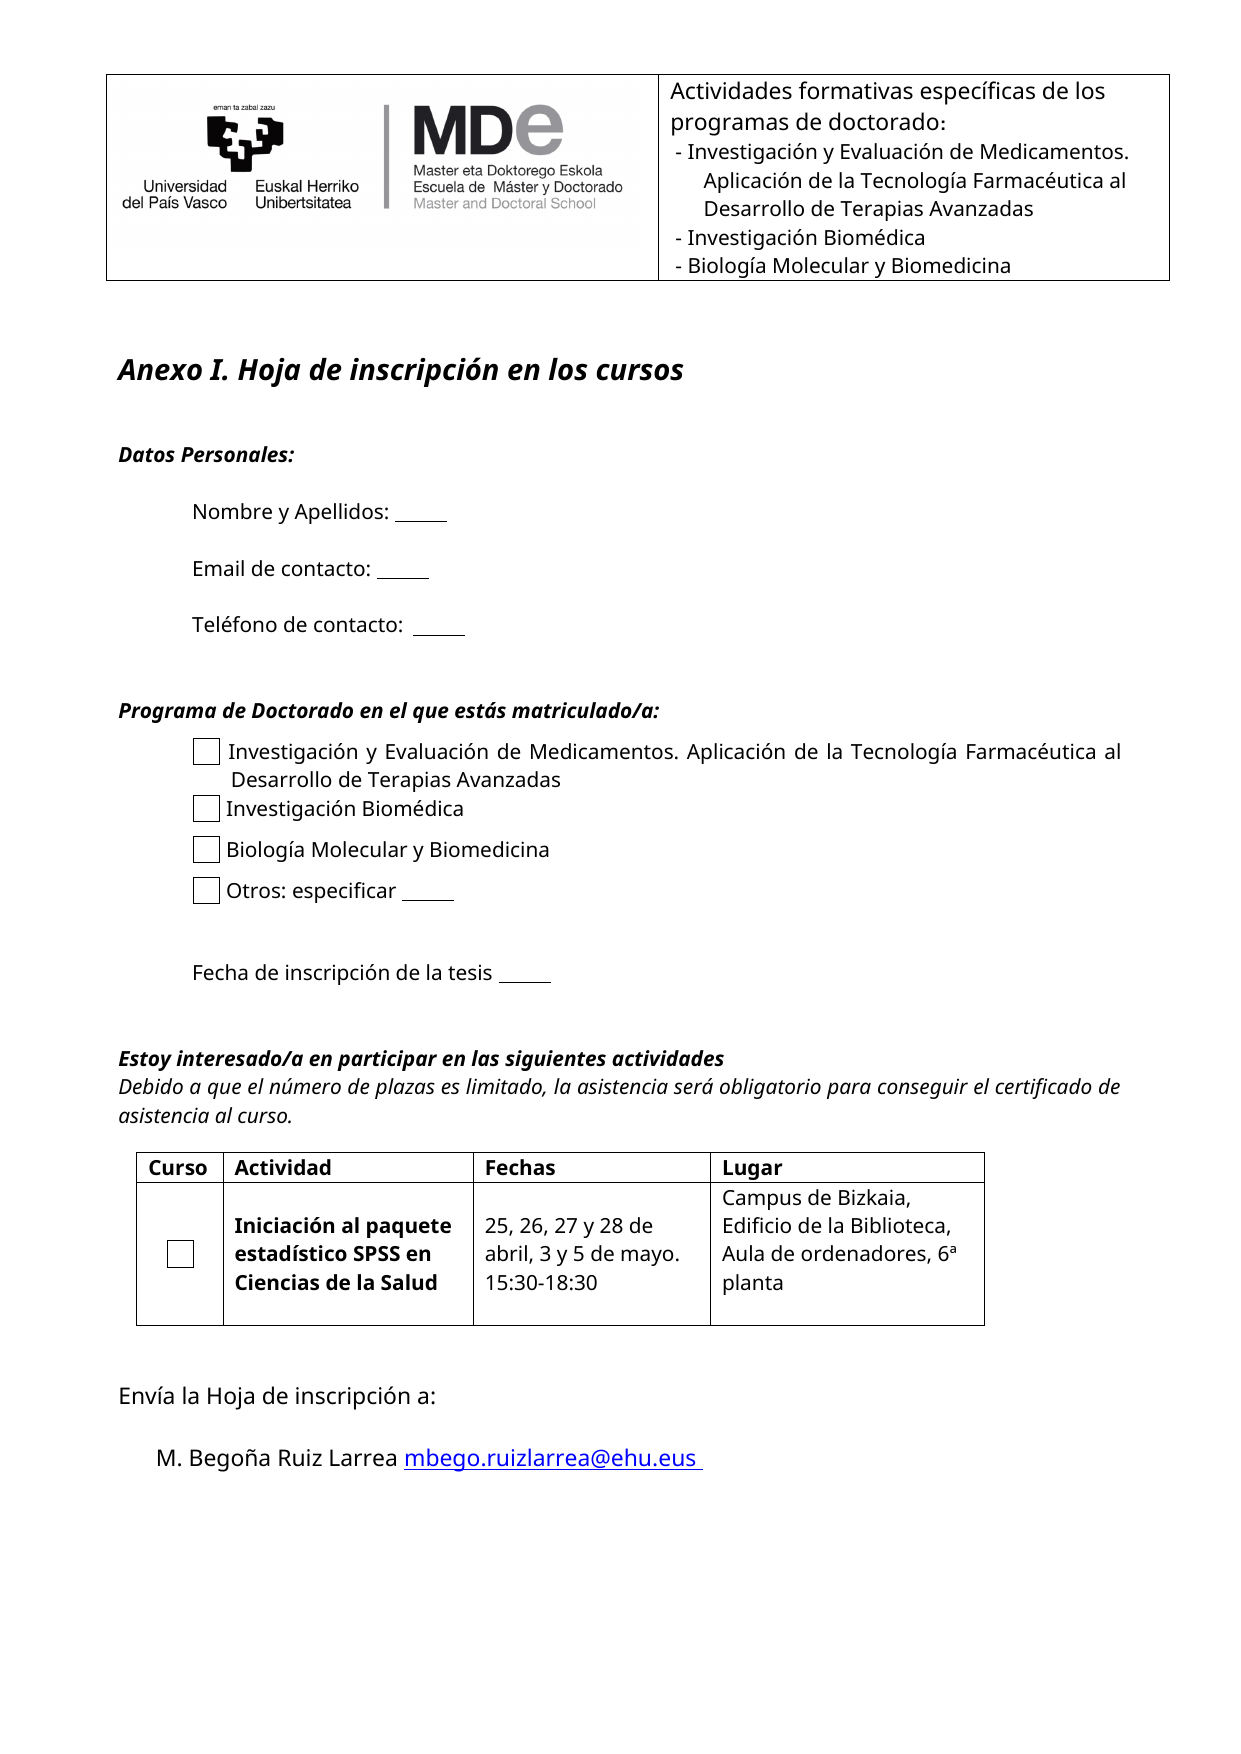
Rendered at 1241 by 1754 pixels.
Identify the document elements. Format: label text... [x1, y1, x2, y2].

text Otros: especificar [192, 876, 1122, 904]
text Nombre y Apellidos: [118, 497, 1122, 525]
picture [107, 75, 644, 250]
table_header Actividad [224, 1153, 473, 1182]
text Programa de Doctorado en el que estás matriculado/a: [118, 696, 1122, 724]
list Investigación Biomédica [192, 794, 1122, 822]
table_header Curso [137, 1153, 223, 1182]
table_header Fechas [474, 1153, 710, 1182]
table_cell [137, 1183, 223, 1325]
list Investigación y Evaluación de Medicamentos. Aplicación de la Tecnología Farmacéutica al Desarrollo de Terapias Avanzadas [192, 737, 1122, 794]
text Datos Personales: [118, 440, 1122, 468]
text Email de contacto: [118, 554, 1122, 582]
text Teléfono de contacto: [118, 611, 1122, 639]
text Envía la Hoja de inscripción a: [118, 1380, 1122, 1411]
table_header Lugar [711, 1153, 984, 1182]
text Estoy interesado/a en participar en las siguientes actividades [118, 1044, 1122, 1072]
text Debido a que el número de plazas es limitado, la asistencia será obligatorio para conseguir el certificado de asistencia al curso. [118, 1072, 1122, 1129]
table_cell Campus de Bizkaia, Edificio de la Biblioteca, Aula de ordenadores, 6ª planta [711, 1183, 984, 1325]
text M. Begoña Ruiz Larrea mbego.ruizlarrea@ehu.eus [156, 1442, 1122, 1473]
table_cell 25, 26, 27 y 28 de abril, 3 y 5 de mayo. 15:30-18:30 [474, 1183, 710, 1325]
table_cell Iniciación al paquete estadístico SPSS en Ciencias de la Salud [224, 1183, 473, 1325]
text Biología Molecular y Biomedicina [192, 835, 1122, 863]
text Anexo I. Hoja de inscripción en los cursos [118, 349, 1122, 389]
text Fecha de inscripción de la tesis [118, 958, 1122, 986]
